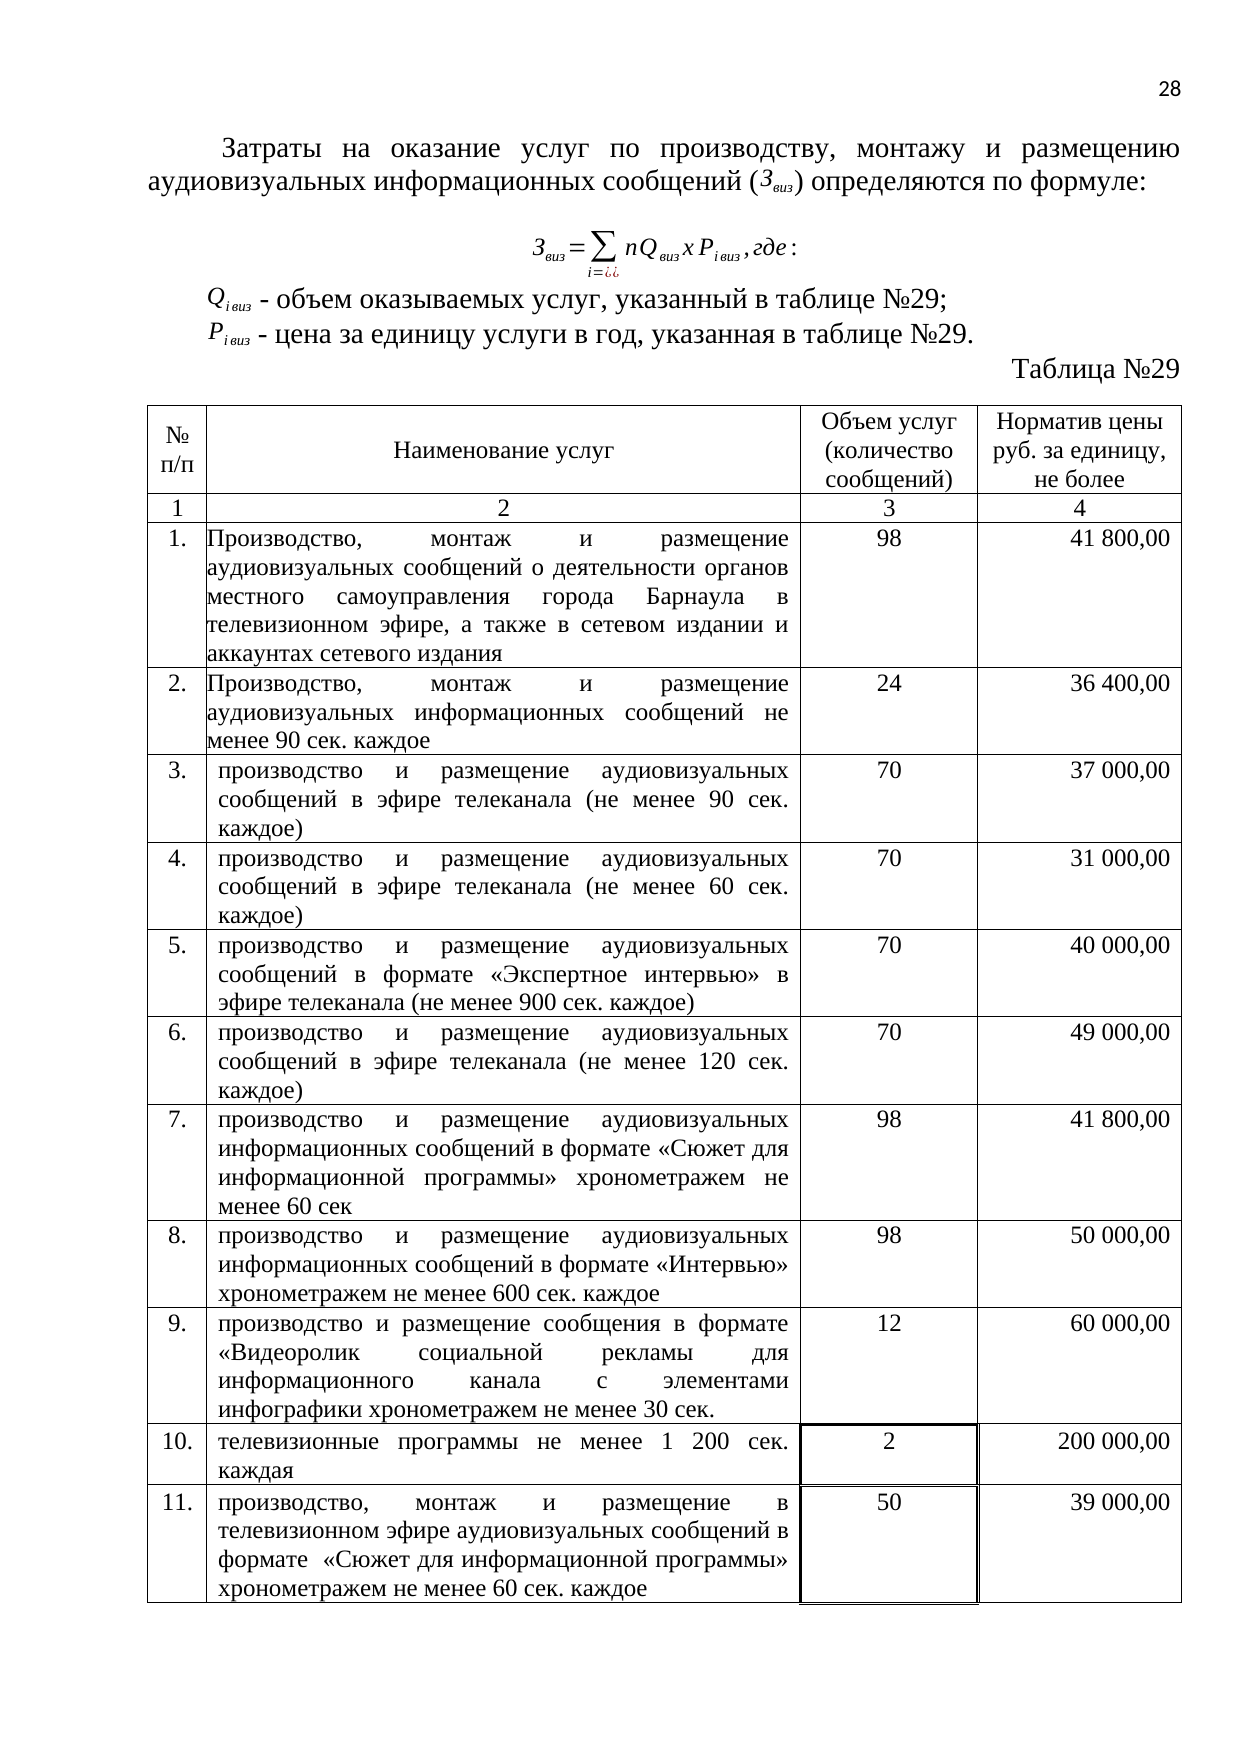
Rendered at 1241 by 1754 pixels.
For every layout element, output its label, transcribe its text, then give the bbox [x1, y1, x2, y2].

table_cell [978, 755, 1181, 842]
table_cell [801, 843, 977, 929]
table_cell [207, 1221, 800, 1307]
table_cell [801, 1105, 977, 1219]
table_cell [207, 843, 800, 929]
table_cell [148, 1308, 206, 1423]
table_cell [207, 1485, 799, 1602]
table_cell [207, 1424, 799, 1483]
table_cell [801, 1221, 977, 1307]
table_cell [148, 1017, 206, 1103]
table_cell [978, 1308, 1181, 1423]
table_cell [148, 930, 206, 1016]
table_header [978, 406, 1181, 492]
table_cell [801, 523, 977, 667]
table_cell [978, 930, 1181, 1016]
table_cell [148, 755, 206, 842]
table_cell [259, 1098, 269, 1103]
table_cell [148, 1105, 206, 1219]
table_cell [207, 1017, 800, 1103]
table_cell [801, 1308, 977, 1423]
text Затраты на оказание услуг по производству, монтажу и размещению аудиовизуальных информационных сообщений () определяются по формуле: [148, 130, 1181, 197]
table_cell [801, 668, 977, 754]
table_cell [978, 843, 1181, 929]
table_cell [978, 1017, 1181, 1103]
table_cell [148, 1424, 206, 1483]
text - цена за единицу услуги в год, указанная в таблице №29. [148, 316, 1181, 351]
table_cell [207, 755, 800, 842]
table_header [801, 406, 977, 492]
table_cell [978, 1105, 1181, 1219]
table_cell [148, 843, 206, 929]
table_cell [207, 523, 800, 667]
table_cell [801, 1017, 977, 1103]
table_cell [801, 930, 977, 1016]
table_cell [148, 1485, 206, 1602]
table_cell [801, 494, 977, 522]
text - объем оказываемых услуг, указанный в таблице №29; [148, 281, 1181, 316]
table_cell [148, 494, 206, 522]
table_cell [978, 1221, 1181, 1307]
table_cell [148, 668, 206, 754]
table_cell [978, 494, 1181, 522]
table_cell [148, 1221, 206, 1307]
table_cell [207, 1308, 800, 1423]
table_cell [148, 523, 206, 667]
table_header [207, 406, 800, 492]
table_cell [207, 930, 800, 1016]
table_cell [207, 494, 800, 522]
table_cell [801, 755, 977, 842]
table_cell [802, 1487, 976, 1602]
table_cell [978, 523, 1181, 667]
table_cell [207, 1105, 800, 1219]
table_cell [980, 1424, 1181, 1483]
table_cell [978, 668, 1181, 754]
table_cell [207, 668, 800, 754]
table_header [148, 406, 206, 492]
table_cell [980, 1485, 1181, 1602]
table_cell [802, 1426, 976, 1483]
text Таблица №29 [148, 351, 1181, 384]
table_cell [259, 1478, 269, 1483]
